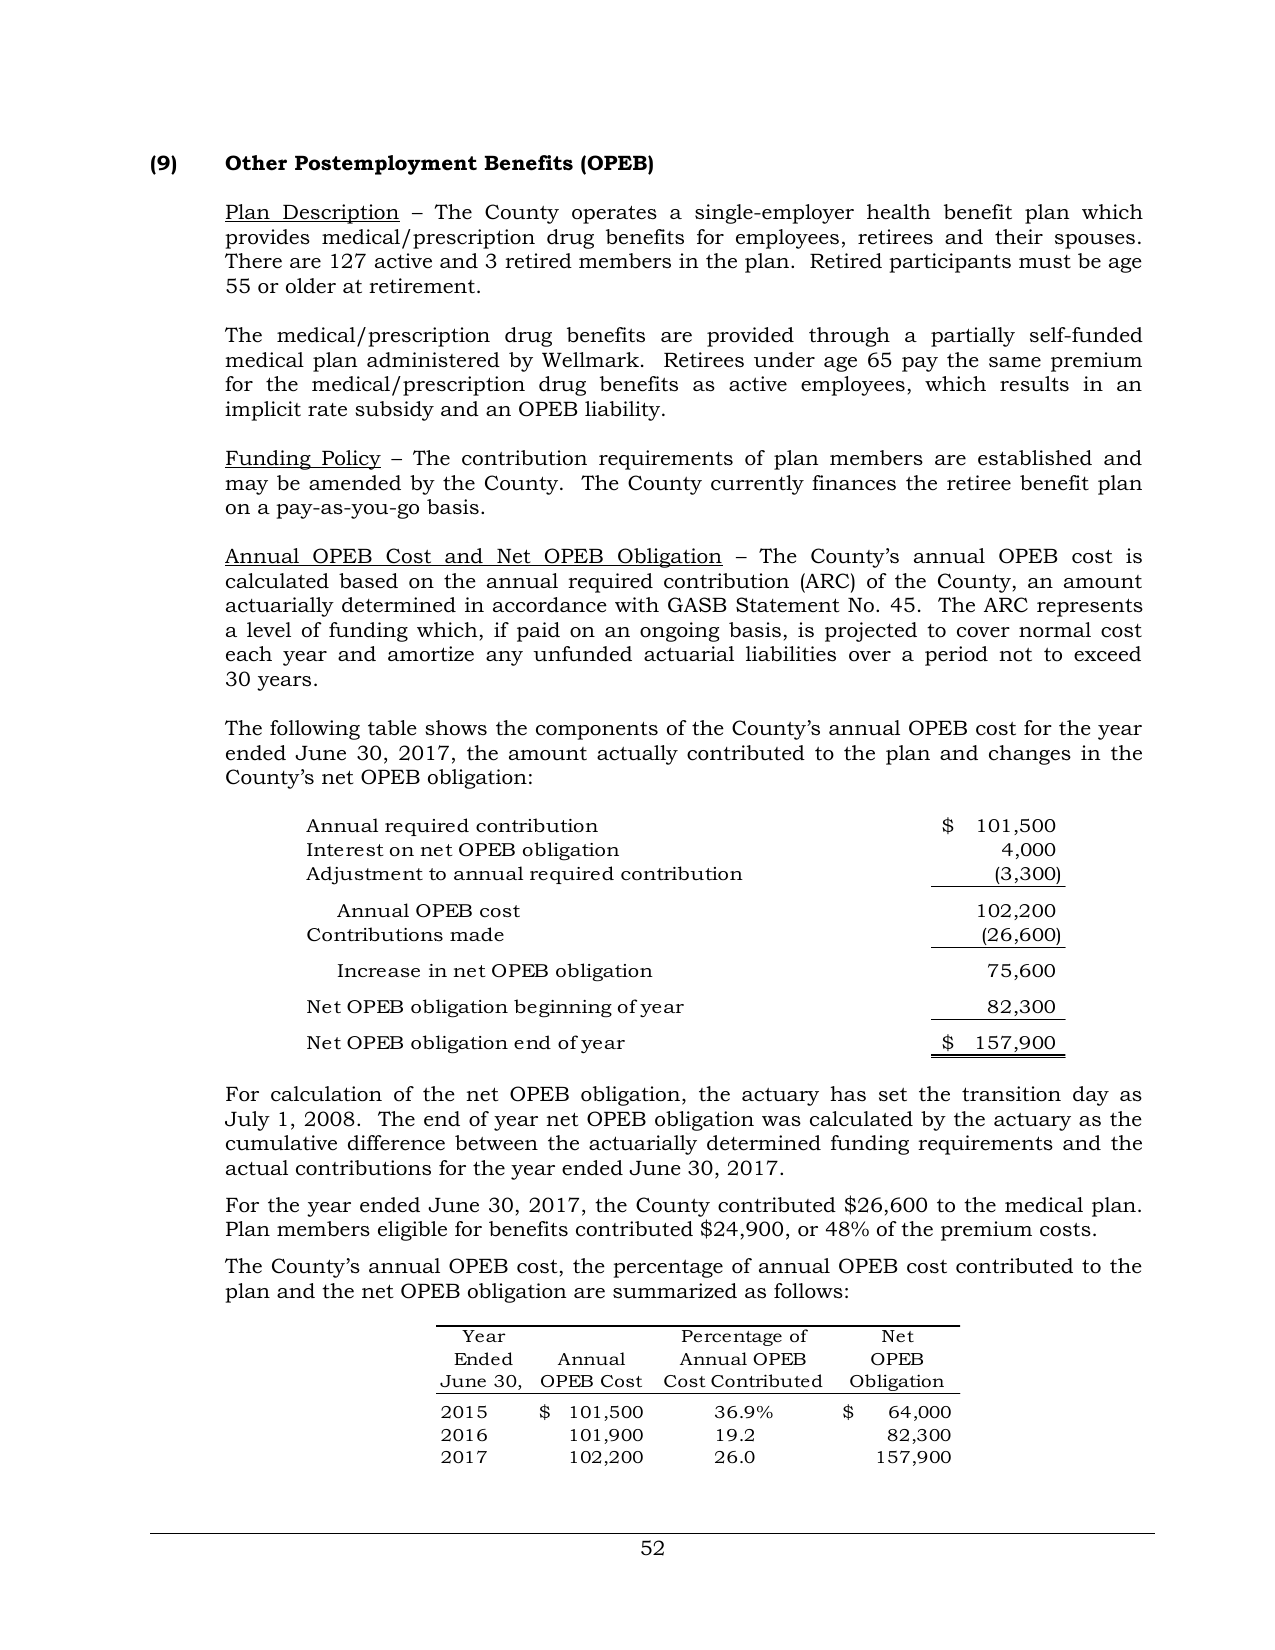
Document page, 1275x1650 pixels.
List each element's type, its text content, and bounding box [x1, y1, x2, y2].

text Funding Policy – The contribution requirements of plan members are established and may be amended by the County. The County currently finances the retiree benefit plan on a pay-as-you-go basis. [225, 446, 1144, 519]
text (9) Other Postemployment Benefits (OPEB) [150, 150, 1144, 175]
text The following table shows the components of the County’s annual OPEB cost for the year ended June 30, 2017, the amount actually contributed to the plan and changes in the County’s net OPEB obligation: [225, 716, 1144, 789]
text Plan Description – The County operates a single-employer health benefit plan which provides medical/prescription drug benefits for employees, retirees and their spouses. There are 127 active and 3 retired members in the plan. Retired participants must be age 55 or older at retirement. [225, 200, 1144, 298]
text The County’s annual OPEB cost, the percentage of annual OPEB cost contributed to the plan and the net OPEB obligation are summarized as follows: [225, 1254, 1144, 1303]
text The medical/prescription drug benefits are provided through a partially self-funded medical plan administered by Wellmark. Retirees under age 65 pay the same premium for the medical/prescription drug benefits as active employees, which results in an implicit rate subsidy and an OPEB liability. [225, 323, 1144, 421]
text For calculation of the net OPEB obligation, the actuary has set the transition day as July 1, 2008. The end of year net OPEB obligation was calculated by the actuary as the cumulative difference between the actuarially determined funding requirements and the actual contributions for the year ended June 30, 2017. [225, 1082, 1144, 1180]
text Annual OPEB Cost and Net OPEB Obligation – The County’s annual OPEB cost is calculated based on the annual required contribution (ARC) of the County, an amount actuarially determined in accordance with GASB Statement No. 45. The ARC represents a level of funding which, if paid on an ongoing basis, is projected to cover normal cost each year and amortize any unfunded actuarial liabilities over a period not to exceed 30 years. [225, 544, 1144, 691]
text For the year ended June 30, 2017, the County contributed $26,600 to the medical plan. Plan members eligible for benefits contributed $24,900, or 48% of the premium costs. [225, 1193, 1144, 1242]
